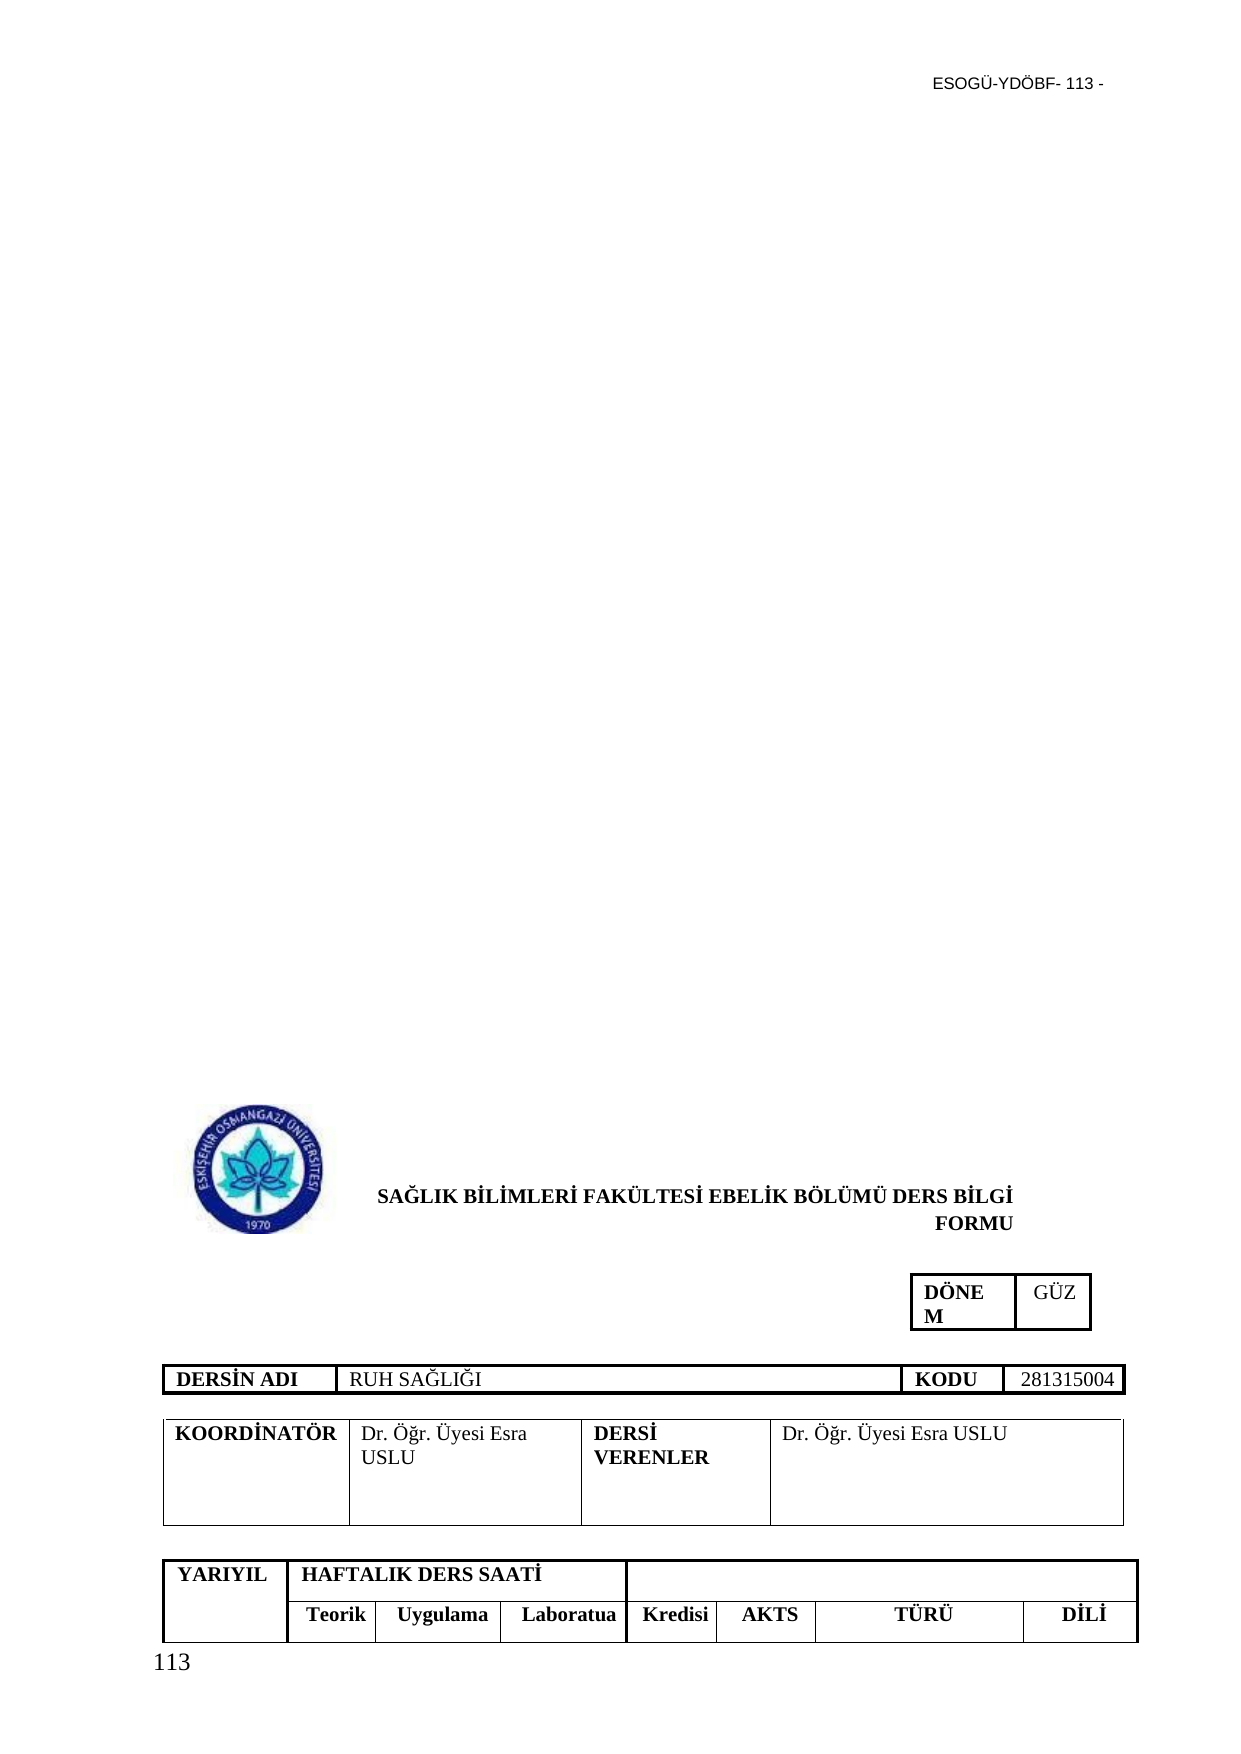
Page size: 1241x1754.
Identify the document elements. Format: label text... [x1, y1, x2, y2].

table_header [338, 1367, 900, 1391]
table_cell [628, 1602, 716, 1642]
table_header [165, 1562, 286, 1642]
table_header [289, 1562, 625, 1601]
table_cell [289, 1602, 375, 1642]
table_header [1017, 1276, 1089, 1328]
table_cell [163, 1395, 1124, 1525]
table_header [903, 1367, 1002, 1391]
picture [173, 1104, 337, 1234]
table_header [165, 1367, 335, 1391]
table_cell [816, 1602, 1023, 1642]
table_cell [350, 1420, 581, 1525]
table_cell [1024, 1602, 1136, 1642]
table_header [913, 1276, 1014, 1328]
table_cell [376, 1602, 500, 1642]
text SAĞLIK BİLİMLERİ FAKÜLTESİ EBELİK BÖLÜMÜ DERS BİLGİ FORMU [148, 1184, 1013, 1235]
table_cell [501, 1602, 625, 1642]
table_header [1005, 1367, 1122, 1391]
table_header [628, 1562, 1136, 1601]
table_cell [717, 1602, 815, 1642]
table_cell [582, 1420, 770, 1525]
